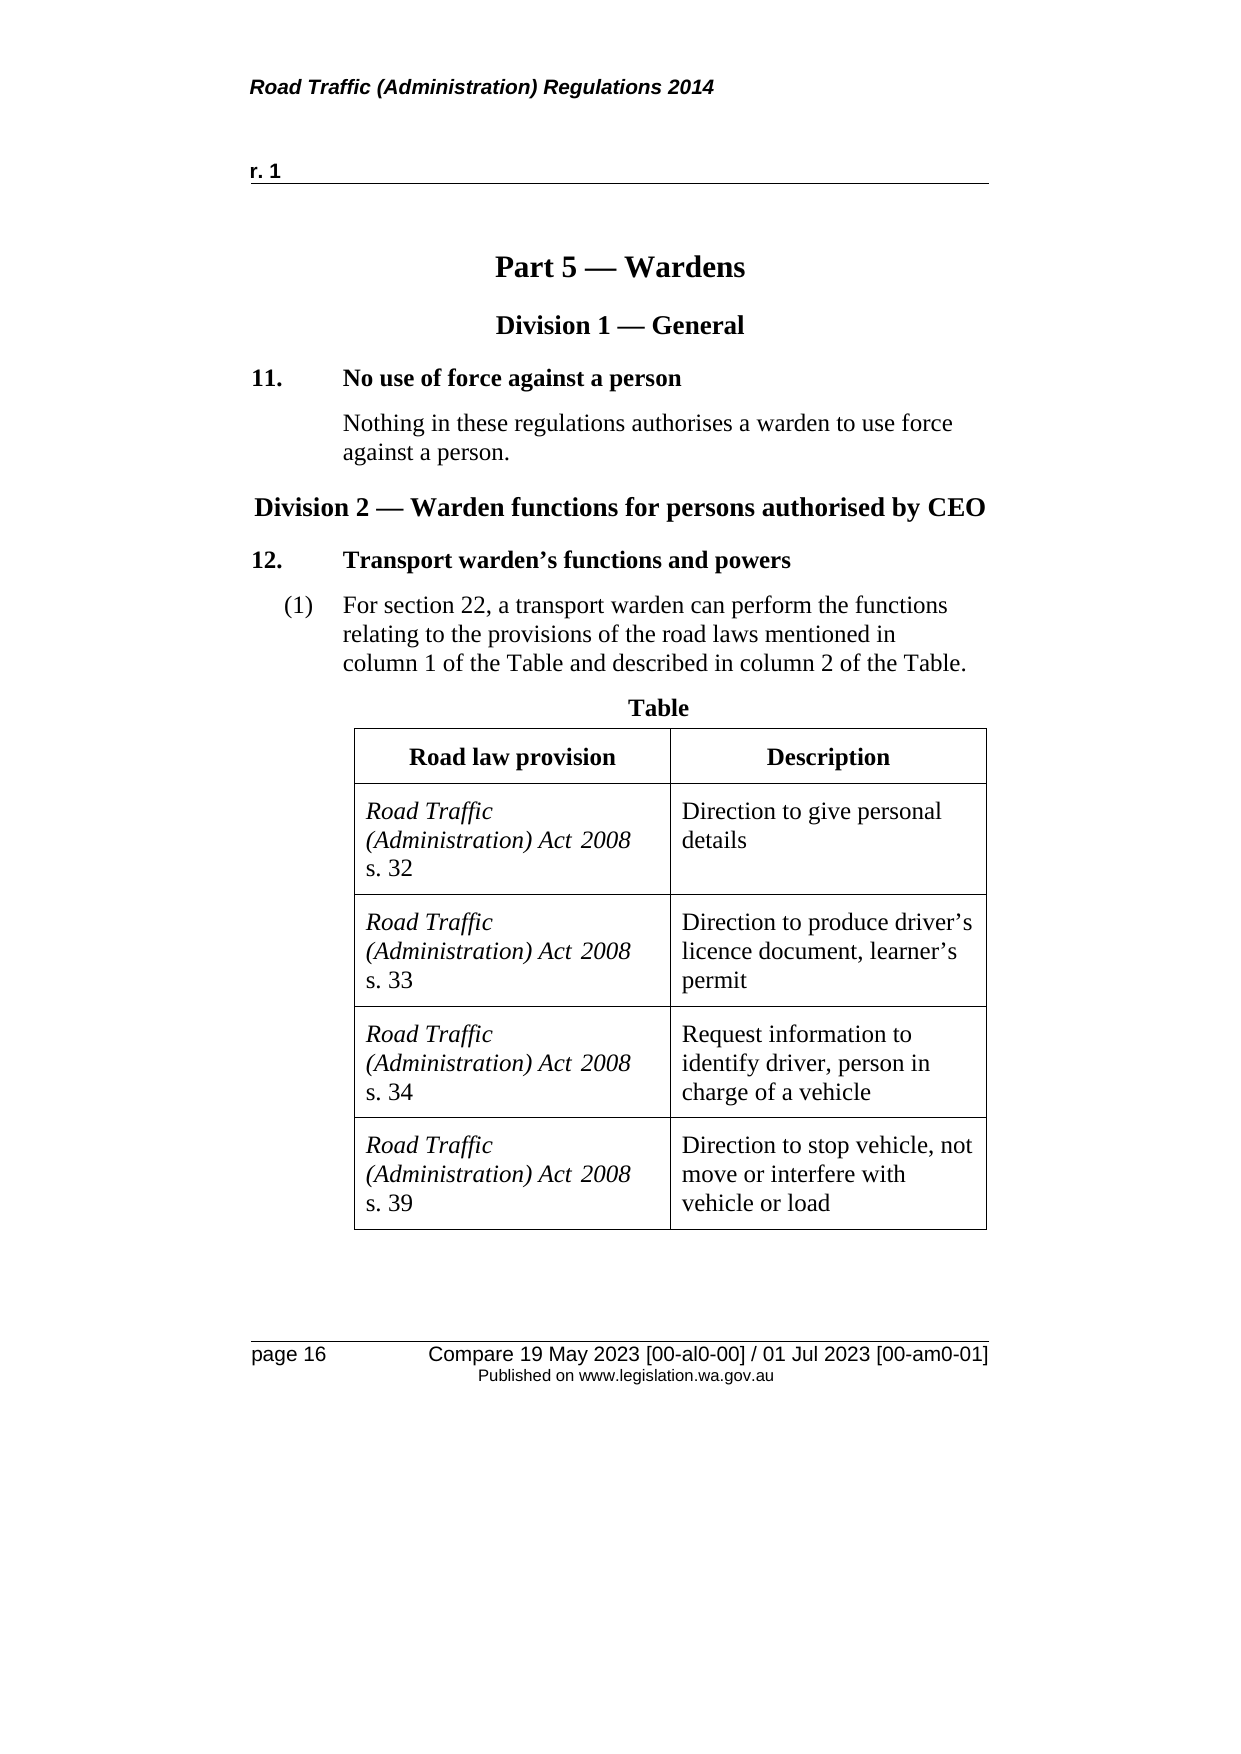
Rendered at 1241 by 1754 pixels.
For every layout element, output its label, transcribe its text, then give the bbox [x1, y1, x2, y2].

table_cell Direction to stop vehicle, not move or interfere with vehicle or load [671, 1118, 986, 1229]
subtitle Division 2 — Warden functions for persons authorised by CEO [251, 491, 989, 522]
table_cell Road Traffic (Administration) Act 2008 s. 32 [355, 784, 670, 894]
table_cell Road Traffic (Administration) Act 2008 s. 34 [355, 1007, 670, 1117]
table_header Description [671, 729, 986, 782]
text Nothing in these regulations authorises a warden to use force against a person. [251, 408, 989, 466]
table_cell Road Traffic (Administration) Act 2008 s. 39 [355, 1118, 670, 1229]
subtitle 12. Transport warden’s functions and powers [251, 545, 989, 574]
table_cell Direction to produce driver’s licence document, learner’s permit [671, 895, 986, 1006]
subtitle Table [343, 693, 974, 722]
table_header Road law provision [355, 729, 670, 782]
text (1) For section 22, a transport warden can perform the functions relating to the provisions of the road laws mentioned in column 1 of the Table and described in column 2 of the Table. [251, 590, 989, 677]
table_cell Road Traffic (Administration) Act 2008 s. 33 [355, 895, 670, 1006]
subtitle 11. No use of force against a person [251, 363, 989, 392]
subtitle Part 5 — Wardens [251, 248, 989, 284]
table_cell Direction to give personal details [671, 784, 986, 894]
table_cell Request information to identify driver, person in charge of a vehicle [671, 1007, 986, 1117]
subtitle Division 1 — General [251, 309, 989, 340]
